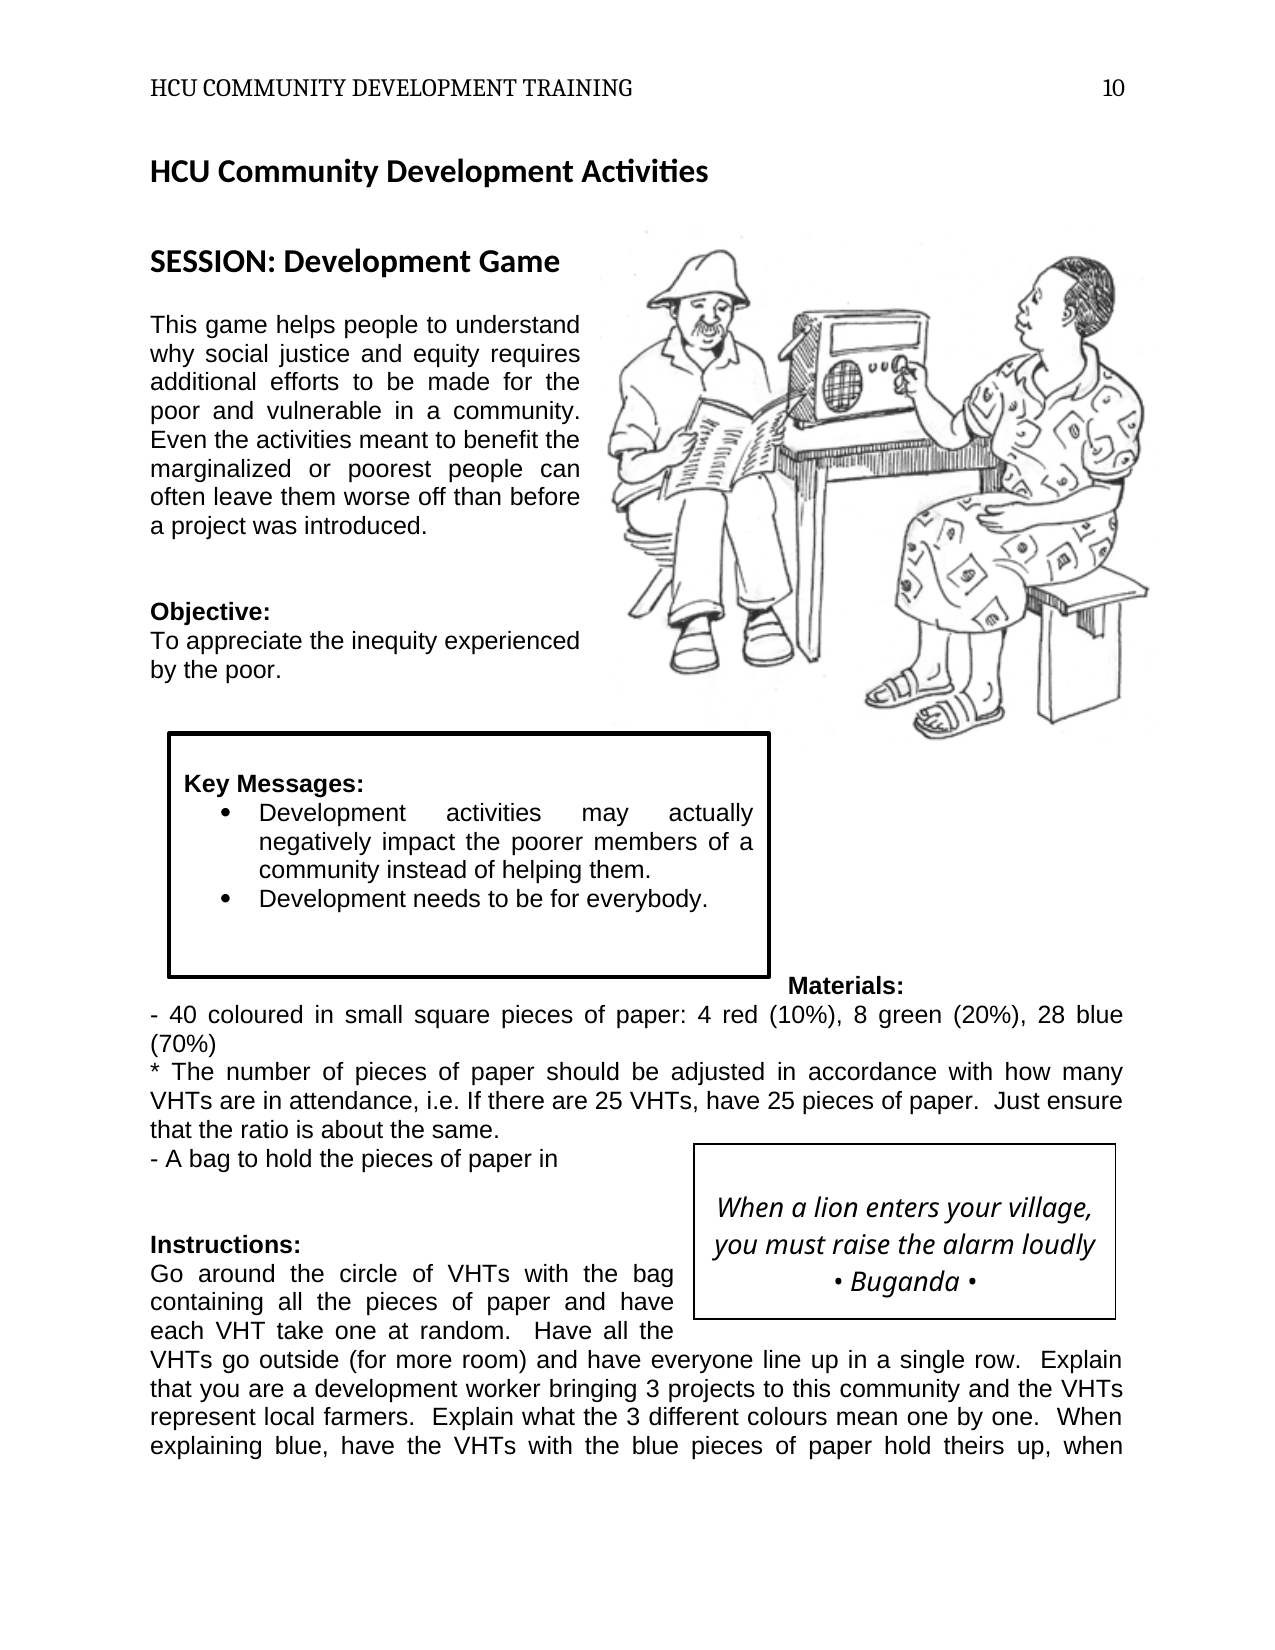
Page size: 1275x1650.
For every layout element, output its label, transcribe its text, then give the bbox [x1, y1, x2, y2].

text This game helps people to understand why social justice and equity requires additional efforts to be made for the poor and vulnerable in a community. Even the activities meant to benefit the marginalized or poorest people can often leave them worse off than before a project was introduced. [150, 310, 600, 540]
text - A bag to hold the pieces of paper in [150, 1143, 693, 1172]
text - 40 coloured in small square pieces of paper: 4 red (10%), 8 green (20%), 28 blue (70%) [150, 1000, 1125, 1057]
text Materials: [150, 971, 1125, 1000]
text To appreciate the inequity experienced by the poor. [150, 626, 600, 683]
subtitle HCU Community Development Activities [150, 150, 1125, 191]
text Instructions: [150, 1230, 693, 1258]
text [150, 1258, 1125, 1460]
subtitle SESSION: Development Game [150, 240, 600, 281]
text Objective: [150, 597, 600, 626]
text * The number of pieces of paper should be adjusted in accordance with how many VHTs are in attendance, i.e. If there are 25 VHTs, have 25 pieces of paper. Just ensure that the ratio is about the same. [150, 1057, 1125, 1143]
